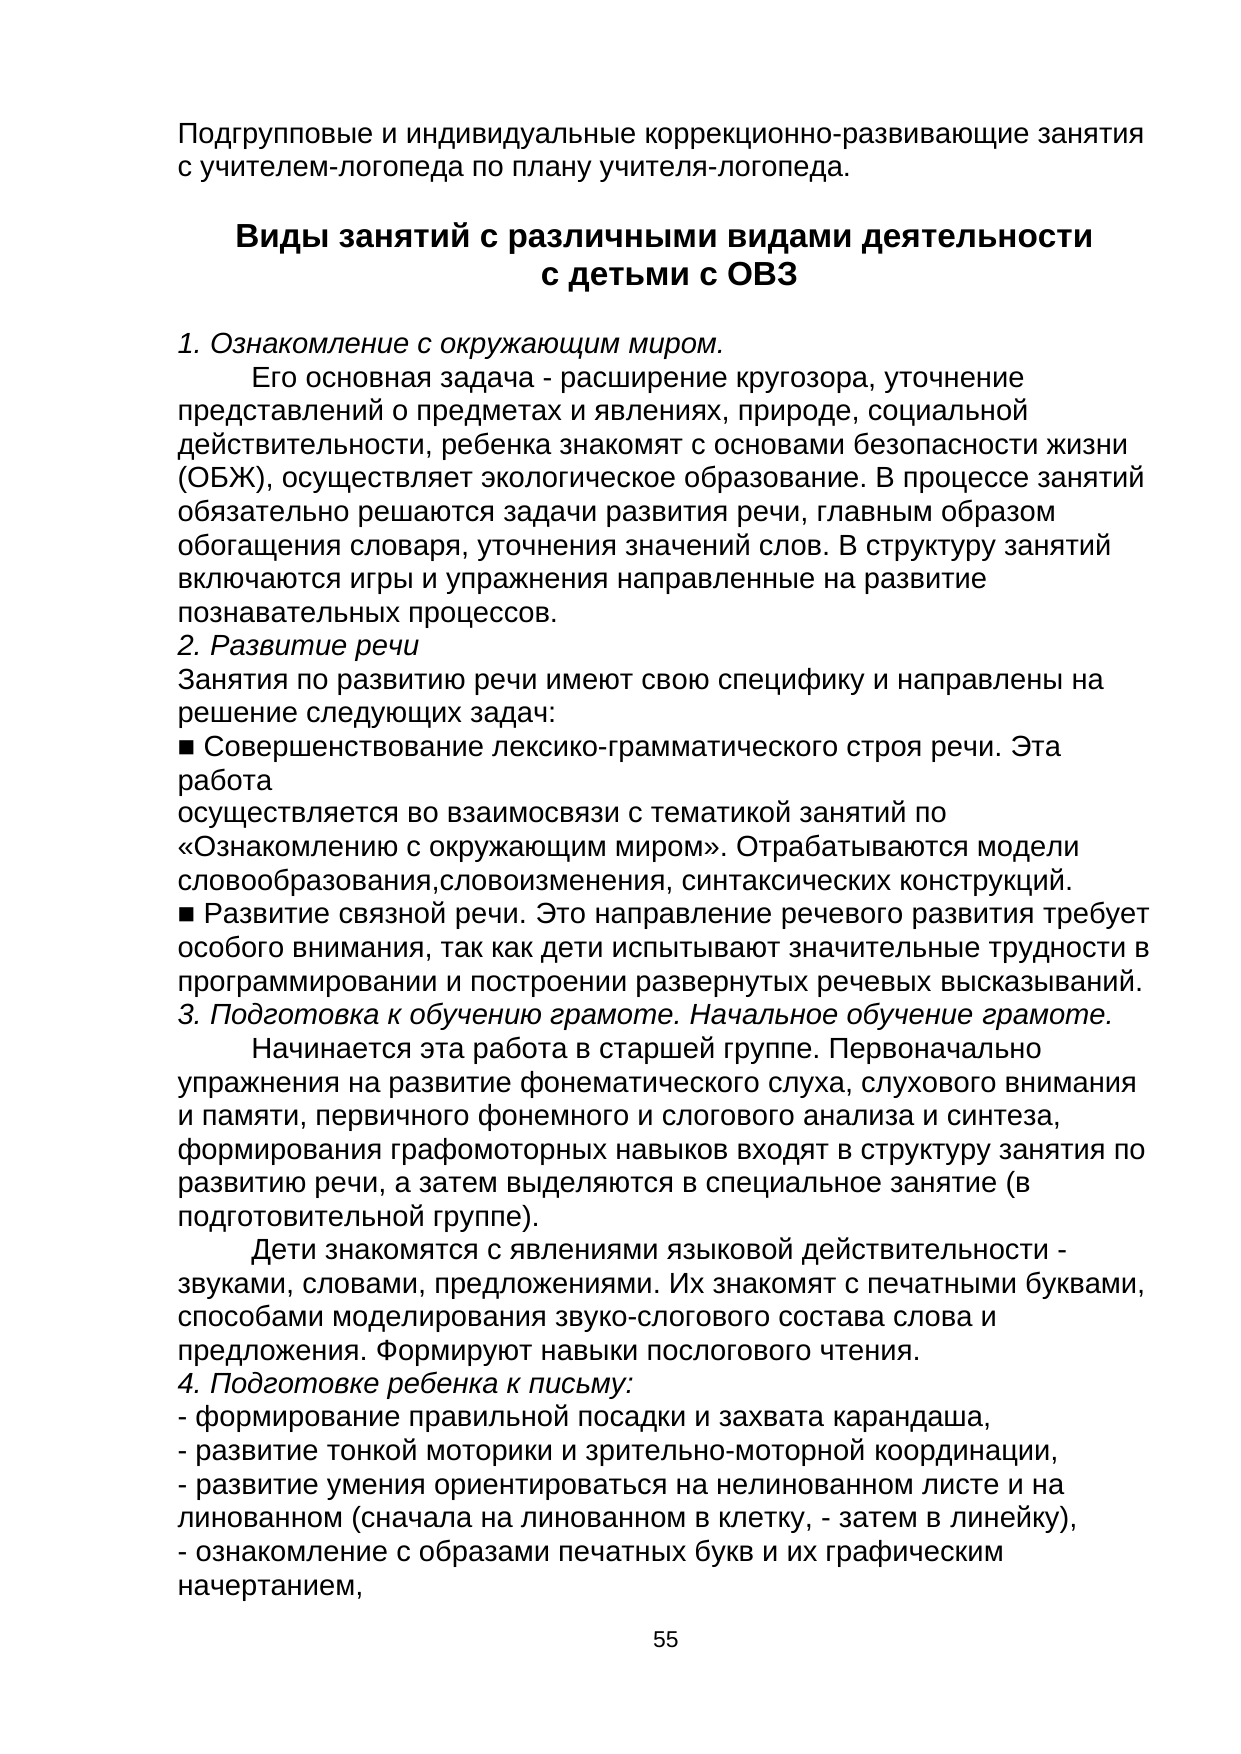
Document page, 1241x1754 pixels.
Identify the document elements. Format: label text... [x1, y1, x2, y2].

text звуками, словами, предложениями. Их знакомят с печатными буквами, способами моделирования звуко-слогового состава слова и предложения. Формируют навыки послогового чтения. [177, 1266, 1148, 1366]
text формирования графомоторных навыков входят в структуру занятия по развитию речи, а затем выделяются в специальное занятие (в подготовительной группе). [177, 1132, 1148, 1232]
list Подготовка к обучению грамоте. Начальное обучение грамоте. [177, 998, 1176, 1031]
list Развитие речи [177, 628, 1176, 662]
text осуществляется во взаимосвязи с тематикой занятий по [177, 796, 1176, 829]
list формирование правильной посадки и захвата карандаша, [177, 1400, 1176, 1433]
list развитие тонкой моторики и зрительно-моторной координации, [177, 1433, 1176, 1467]
text Его основная задача - расширение кругозора, уточнение представлений о предметах и явлениях, природе, социальной действительности, ребенка знакомят с основами безопасности жизни (ОБЖ), осуществляет экологическое образование. В процессе занятий обязательно решаются задачи развития речи, главным образом обогащения словаря, уточнения значений слов. В структуру занятий включаются игры и упражнения направленные на развитие познавательных процессов. [177, 360, 1147, 628]
text Начинается эта работа в старшей группе. Первоначально упражнения на развитие фонематического слуха, слухового внимания и памяти, первичного фонемного и слогового анализа и синтеза, [177, 1031, 1139, 1132]
list Совершенствование лексико-грамматического строя речи. Эта работа [177, 729, 1062, 796]
subtitle Виды занятий с различными видами деятельности с детьми с ОВЗ [235, 216, 1096, 293]
list Подготовке ребенка к письму: [177, 1367, 1176, 1400]
text Дети знакомятся с явлениями языковой действительности - [251, 1232, 1176, 1266]
list Развитие связной речи. Это направление речевого развития требует особого внимания, так как дети испытывают значительные трудности в программировании и построении развернутых речевых высказываний. [177, 897, 1151, 997]
list развитие умения ориентироваться на нелинованном листе и на линованном (сначала на линованном в клетку, - затем в линейку), [177, 1467, 1077, 1534]
text «Ознакомлению с окружающим миром». Отрабатываются модели словообразования,словоизменения, синтаксических конструкций. [177, 829, 1082, 897]
text Занятия по развитию речи имеют свою специфику и направлены на решение следующих задач: [177, 662, 1106, 729]
list Ознакомление с окружающим миром. [177, 326, 1176, 360]
text Подгрупповые и индивидуальные коррекционно-развивающие занятия с учителем-логопеда по плану учителя-логопеда. [177, 116, 1147, 183]
list ознакомление с образами печатных букв и их графическим начертанием, [177, 1534, 1004, 1601]
